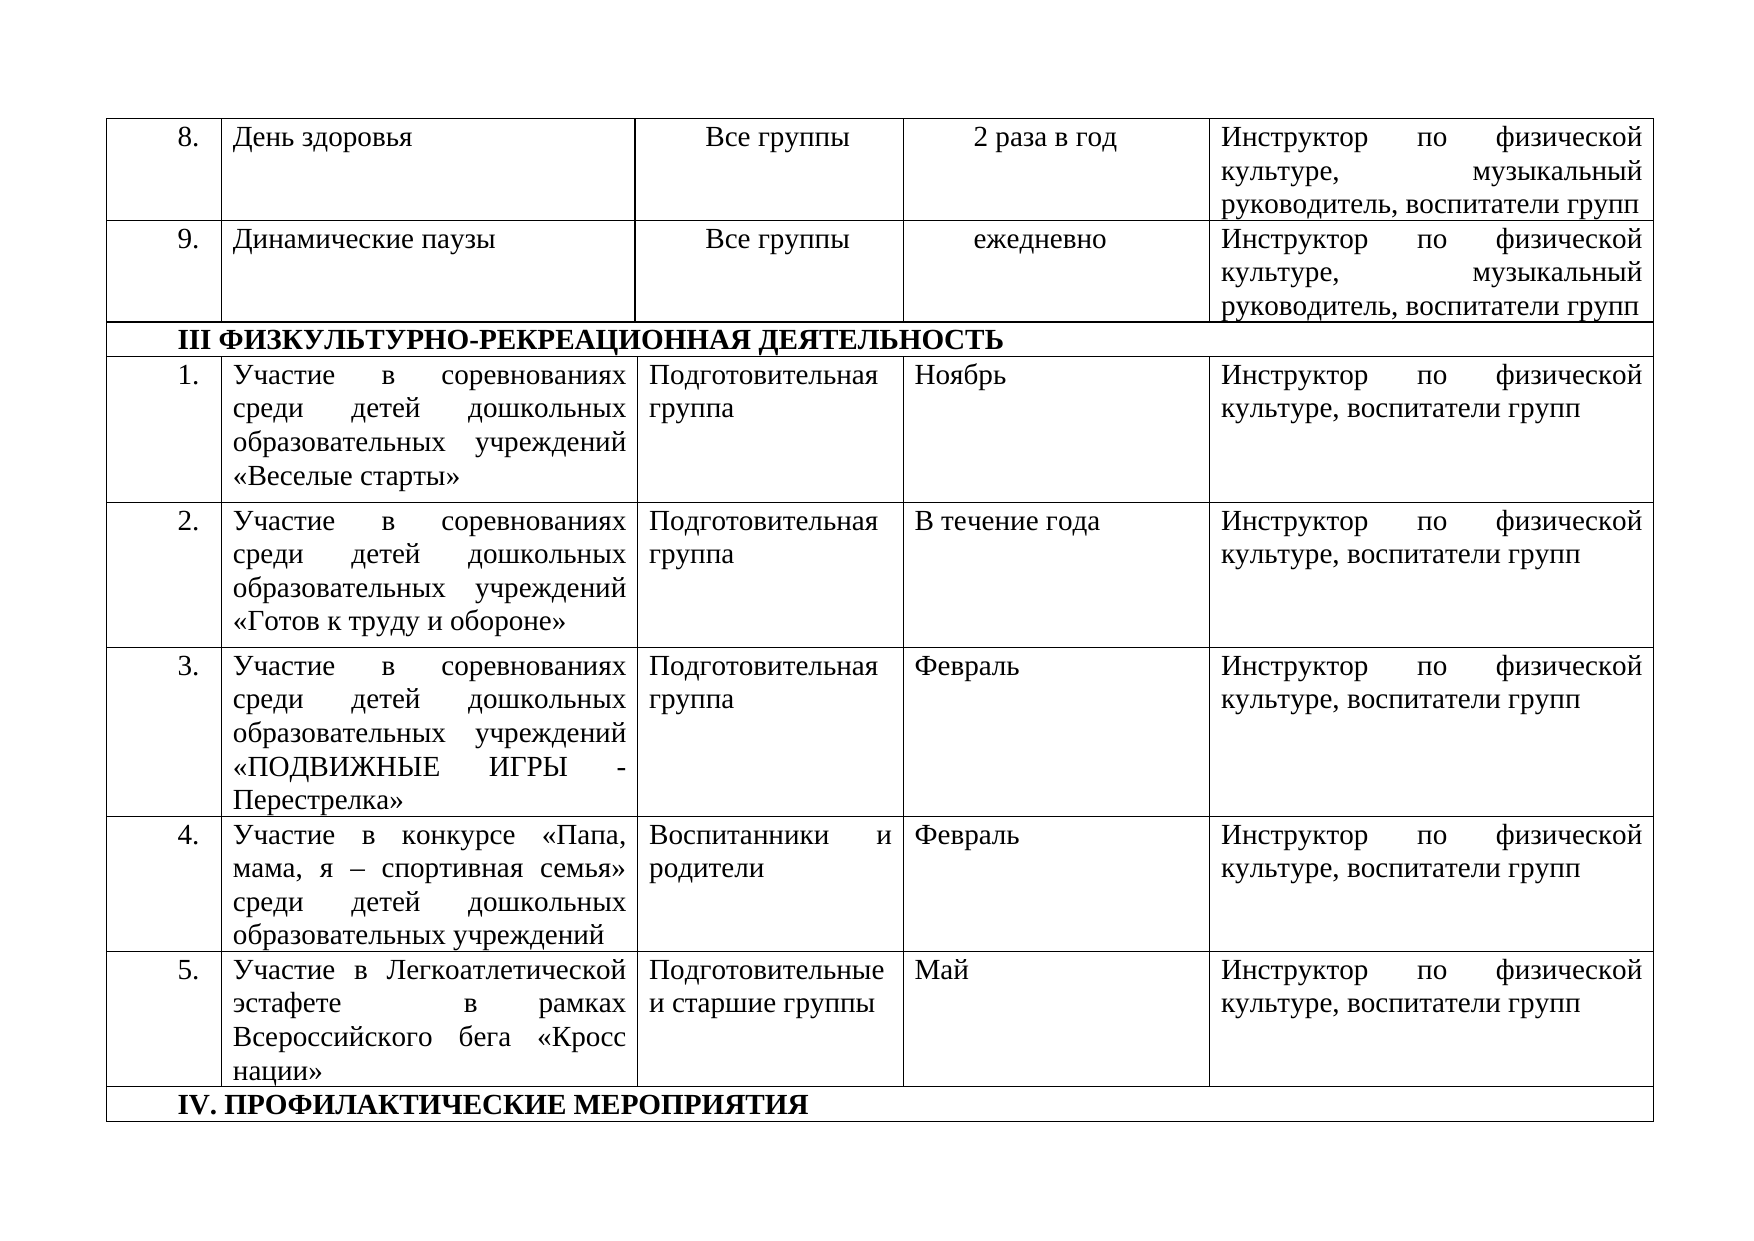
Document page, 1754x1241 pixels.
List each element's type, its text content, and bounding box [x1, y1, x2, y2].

table_cell Февраль [904, 817, 1209, 951]
table_cell Инструктор по физической культуре, воспитатели групп [1210, 817, 1653, 951]
table_cell В течение года [904, 503, 1209, 647]
table_cell 5. [107, 952, 221, 1086]
table_cell 2. [107, 503, 221, 647]
table_cell ежедневно [904, 221, 1209, 321]
table_cell Участие в соревнованиях среди детей дошкольных образовательных учреждений «ПОДВИЖНЫЕ ИГРЫ - Перестрелка» [222, 648, 637, 816]
table_cell Динамические паузы [222, 221, 634, 321]
table_cell Инструктор по физической культуре, воспитатели групп [1210, 357, 1653, 502]
table_cell День здоровья [222, 119, 634, 220]
table_cell Подготовительная группа [638, 648, 903, 816]
table_cell Инструктор по физической культуре, воспитатели групп [1210, 952, 1653, 1086]
table_cell Все группы [636, 119, 903, 220]
table_cell Инструктор по физической культуре, воспитатели групп [1210, 503, 1653, 647]
table_cell 2 раза в год [904, 119, 1209, 220]
table_cell Все группы [636, 221, 903, 321]
table_cell Май [904, 952, 1209, 1086]
table_cell 3. [107, 648, 221, 816]
table_cell Подготовительные и старшие группы [638, 952, 903, 1086]
table_cell Участие в Легкоатлетической эстафете в рамках Всероссийского бега «Кросс нации» [222, 952, 637, 1086]
table_cell Участие в соревнованиях среди детей дошкольных образовательных учреждений «Готов к труду и обороне» [222, 503, 637, 647]
table_cell III ФИЗКУЛЬТУРНО-РЕКРЕАЦИОННАЯ ДЕЯТЕЛЬНОСТЬ [107, 323, 1653, 356]
table_cell 8. [107, 119, 221, 220]
table_cell Участие в соревнованиях среди детей дошкольных образовательных учреждений «Веселые старты» [222, 357, 637, 502]
table_cell Февраль [904, 648, 1209, 816]
table_cell Инструктор по физической культуре, воспитатели групп [1210, 648, 1653, 816]
table_cell 9. [107, 221, 221, 321]
table_cell 1. [107, 357, 221, 502]
table_cell Подготовительная группа [638, 503, 903, 647]
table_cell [1210, 221, 1653, 321]
table_cell IV. ПРОФИЛАКТИЧЕСКИЕ МЕРОПРИЯТИЯ [107, 1087, 1653, 1121]
table_cell Воспитанники и родители [638, 817, 903, 951]
table_cell Ноябрь [904, 357, 1209, 502]
table_cell 4. [107, 817, 221, 951]
table_cell Подготовительная группа [638, 357, 903, 502]
table_cell Участие в конкурсе «Папа, мама, я – спортивная семья» среди детей дошкольных образовательных учреждений [222, 817, 637, 951]
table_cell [1210, 119, 1653, 220]
